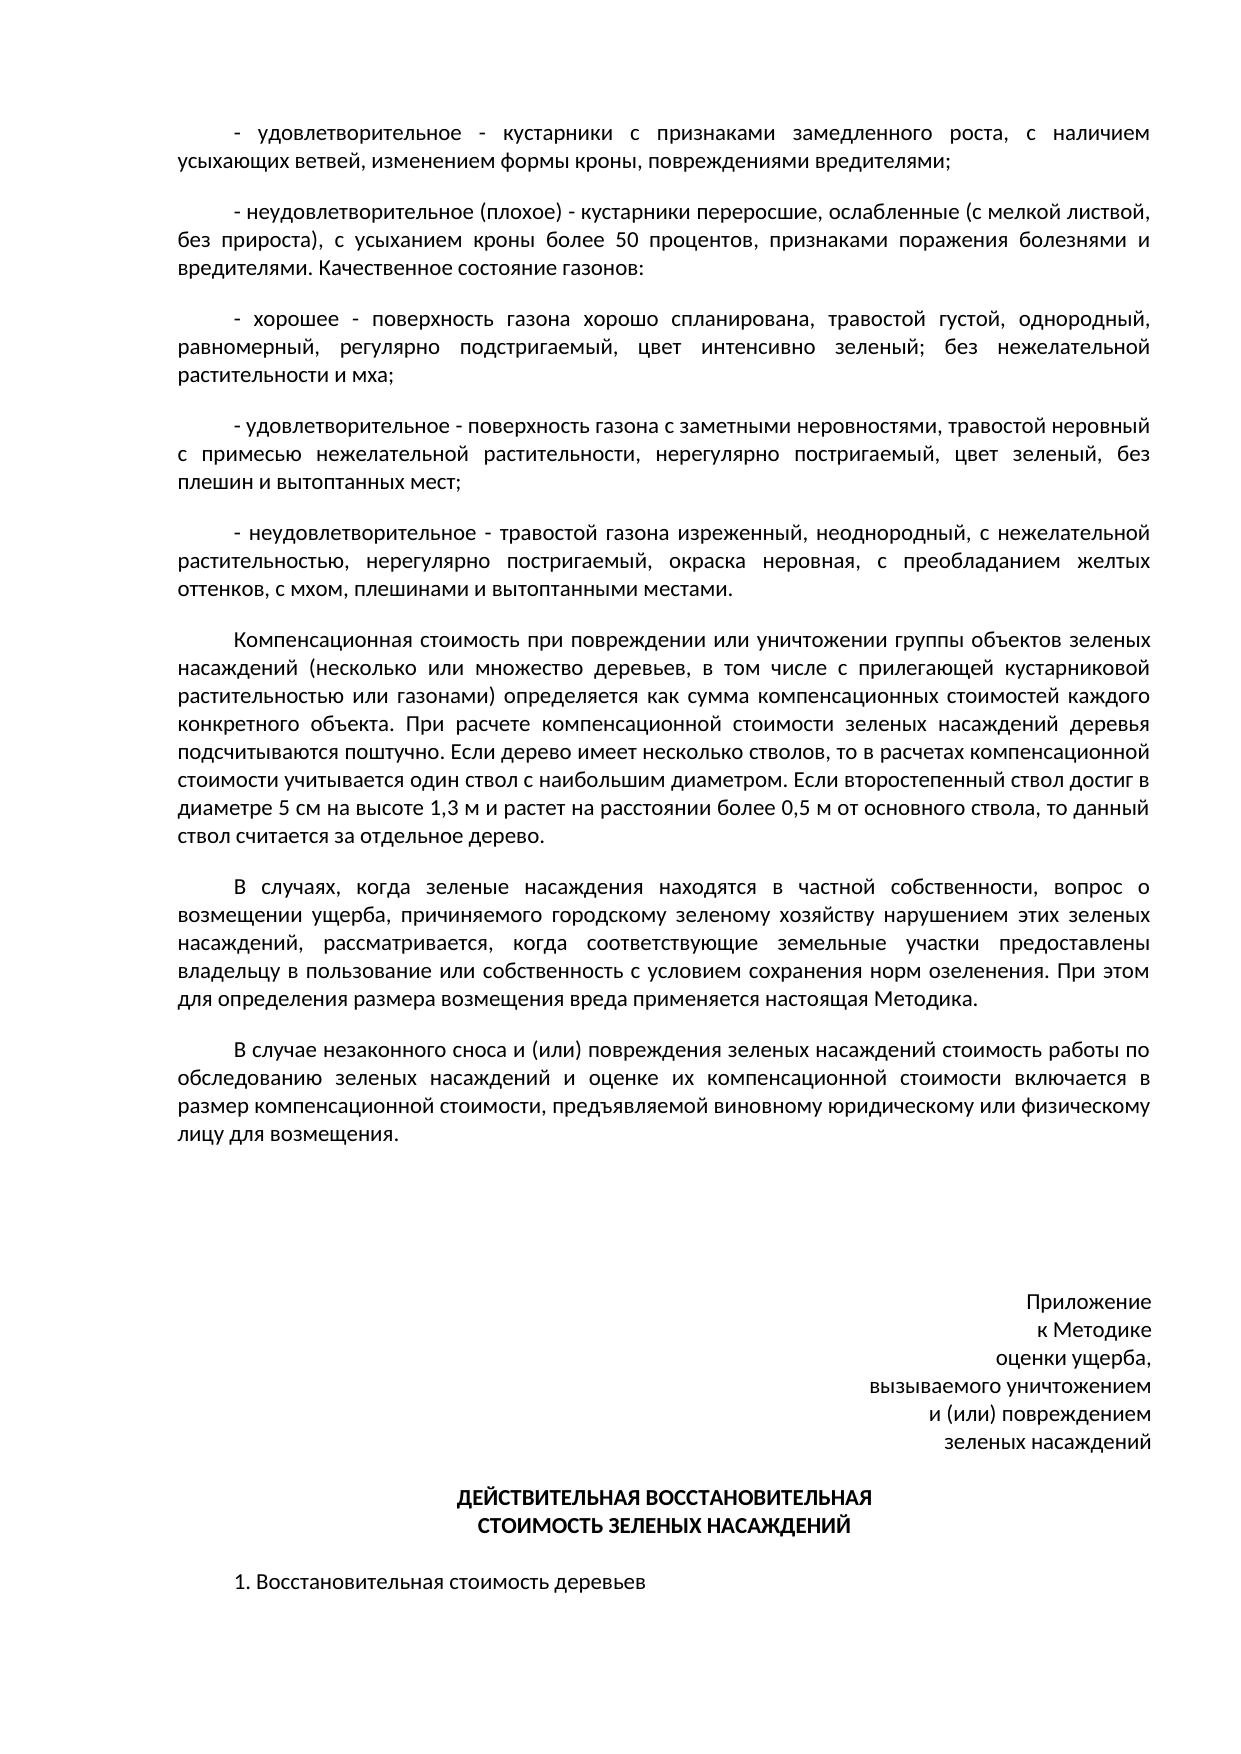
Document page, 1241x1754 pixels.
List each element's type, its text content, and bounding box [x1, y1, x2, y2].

text В случае незаконного сноса и (или) повреждения зеленых насаждений стоимость работы по обследованию зеленых насаждений и оценке их компенсационной стоимости включается в размер компенсационной стоимости, предъявляемой виновному юридическому или физическому лицу для возмещения. [177, 1035, 1152, 1147]
text - удовлетворительное - поверхность газона с заметными неровностями, травостой неровный с примесью нежелательной растительности, нерегулярно постригаемый, цвет зеленый, без плешин и вытоптанных мест; [177, 411, 1152, 495]
text вызываемого уничтожением [177, 1371, 1152, 1399]
text - хорошее - поверхность газона хорошо спланирована, травостой густой, однородный, равномерный, регулярно подстригаемый, цвет интенсивно зеленый; без нежелательной растительности и мха; [177, 304, 1152, 388]
text и (или) повреждением [177, 1399, 1152, 1427]
text к Методике [177, 1315, 1152, 1343]
text Приложение [177, 1287, 1152, 1315]
text 1. Восстановительная стоимость деревьев [177, 1567, 1152, 1596]
text зеленых насаждений [177, 1427, 1152, 1455]
text В случаях, когда зеленые насаждения находятся в частной собственности, вопрос о возмещении ущерба, причиняемого городскому зеленому хозяйству нарушением этих зеленых насаждений, рассматривается, когда соответствующие земельные участки предоставлены владельцу в пользование или собственность с условием сохранения норм озеленения. При этом для определения размера возмещения вреда применяется настоящая Методика. [177, 872, 1152, 1012]
title ДЕЙСТВИТЕЛЬНАЯ ВОССТАНОВИТЕЛЬНАЯ [177, 1483, 1152, 1511]
text Компенсационная стоимость при повреждении или уничтожении группы объектов зеленых насаждений (несколько или множество деревьев, в том числе с прилегающей кустарниковой растительностью или газонами) определяется как сумма компенсационных стоимостей каждого конкретного объекта. При расчете компенсационной стоимости зеленых насаждений деревья подсчитываются поштучно. Если дерево имеет несколько стволов, то в расчетах компенсационной стоимости учитывается один ствол с наибольшим диаметром. Если второстепенный ствол достиг в диаметре 5 см на высоте 1,3 м и растет на расстоянии более 0,5 м от основного ствола, то данный ствол считается за отдельное дерево. [177, 625, 1152, 849]
text оценки ущерба, [177, 1343, 1152, 1371]
text - неудовлетворительное - травостой газона изреженный, неоднородный, с нежелательной растительностью, нерегулярно постригаемый, окраска неровная, с преобладанием желтых оттенков, с мхом, плешинами и вытоптанными местами. [177, 518, 1152, 602]
text - удовлетворительное - кустарники с признаками замедленного роста, с наличием усыхающих ветвей, изменением формы кроны, повреждениями вредителями; [177, 118, 1152, 174]
text - неудовлетворительное (плохое) - кустарники переросшие, ослабленные (с мелкой листвой, без прироста), с усыханием кроны более 50 процентов, признаками поражения болезнями и вредителями. Качественное состояние газонов: [177, 197, 1152, 281]
title СТОИМОСТЬ ЗЕЛЕНЫХ НАСАЖДЕНИЙ [177, 1511, 1152, 1539]
